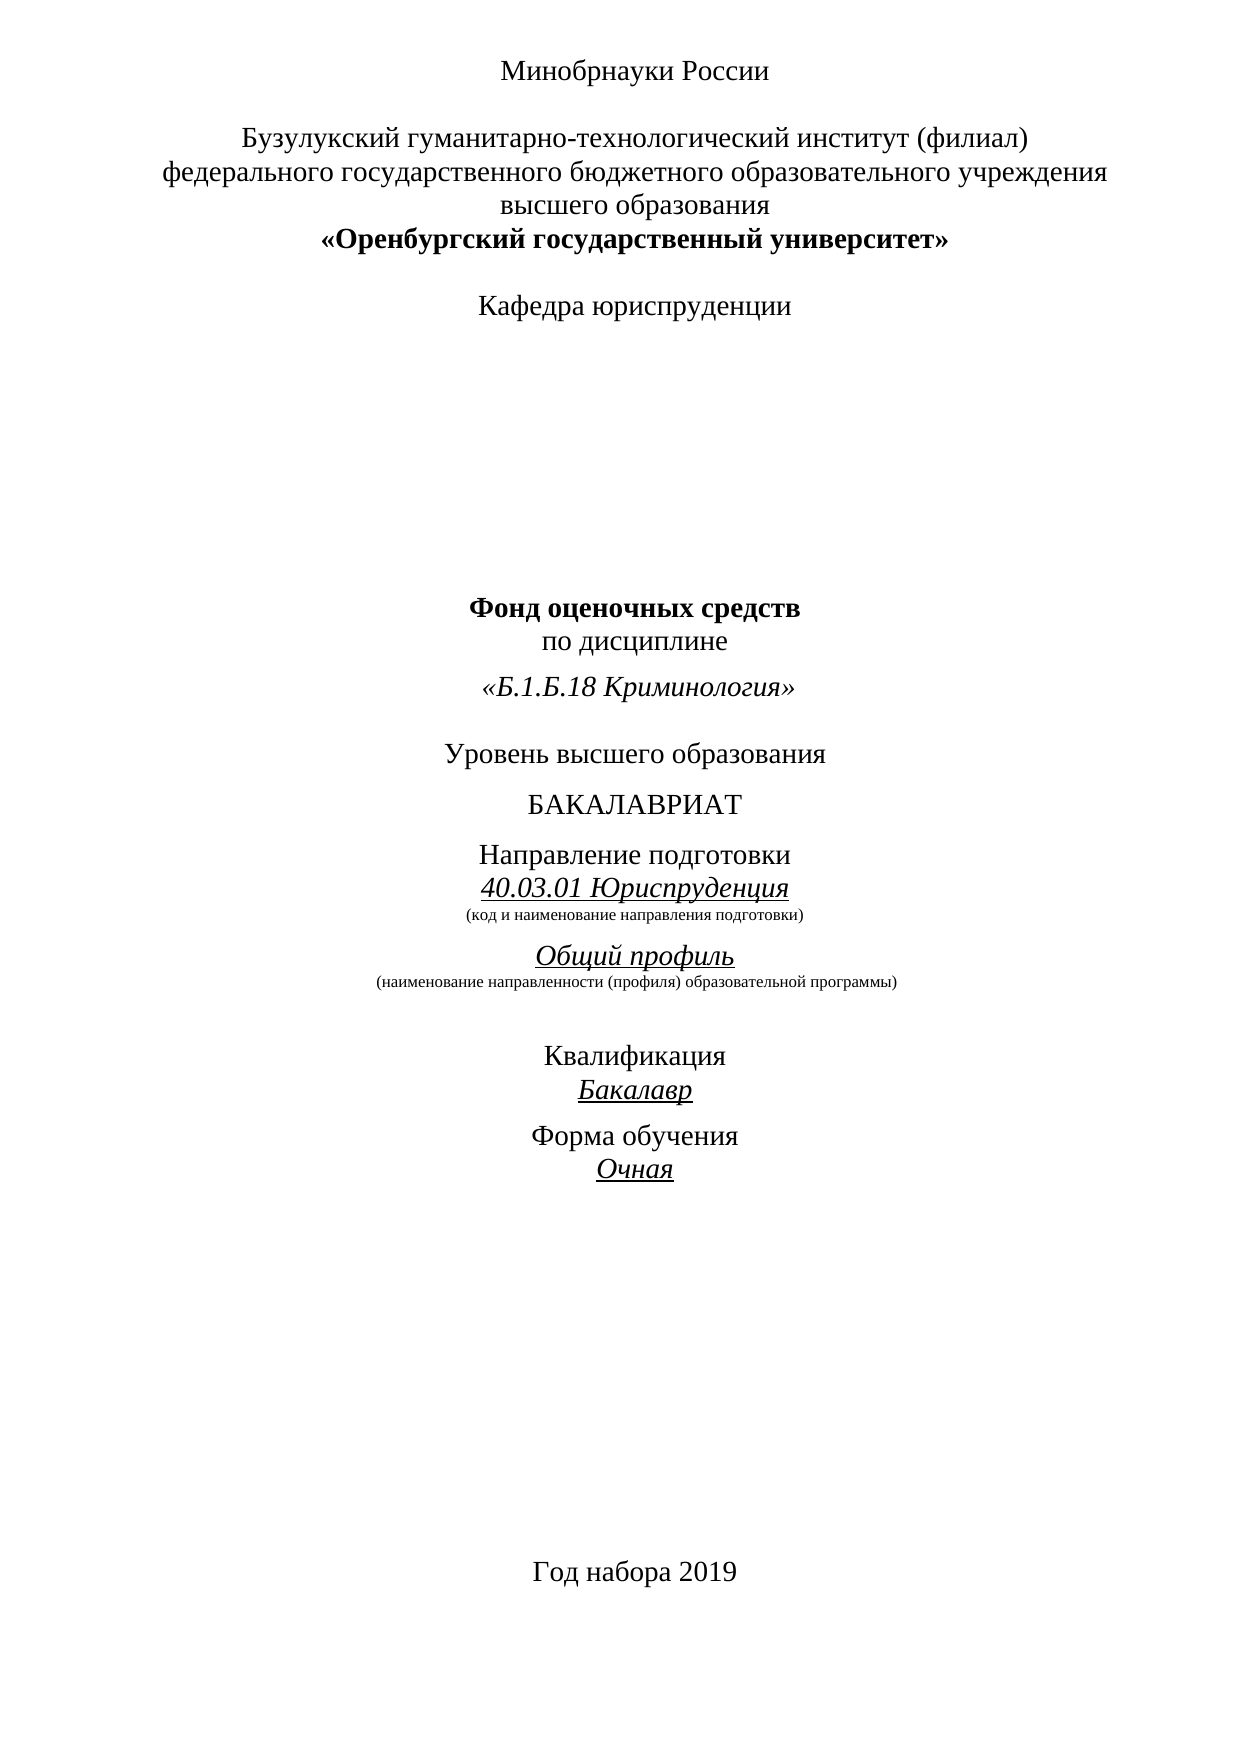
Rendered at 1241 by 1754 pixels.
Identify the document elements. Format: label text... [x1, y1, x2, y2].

text Направление подготовки [88, 837, 1181, 871]
text 40.03.01 Юриспруденция [88, 871, 1181, 904]
text Бузулукский гуманитарно-технологический институт (филиал) [88, 120, 1181, 154]
text (наименование направленности (профиля) образовательной программы) [88, 971, 1181, 1005]
text Уровень высшего образования [88, 736, 1181, 770]
text Форма обучения [88, 1118, 1181, 1151]
text «Оренбургский государственный университет» [88, 221, 1181, 254]
text «Б.1.Б.18 Криминология» [88, 669, 1181, 703]
text Квалификация [88, 1038, 1181, 1072]
text Кафедра юриспруденции [88, 288, 1181, 321]
text Минобрнауки России [88, 53, 1181, 87]
text Общий профиль [88, 938, 1181, 971]
text Бакалавр [88, 1072, 1181, 1105]
text БАКАЛАВРИАТ [88, 787, 1181, 820]
text Фонд оценочных средств [88, 590, 1181, 623]
text (код и наименование направления подготовки) [88, 904, 1181, 938]
text высшего образования [88, 187, 1181, 221]
text федерального государственного бюджетного образовательного учреждения [88, 154, 1181, 187]
text Очная [88, 1151, 1181, 1185]
text по дисциплине [88, 623, 1181, 657]
text Год набора 2019 [88, 1554, 1181, 1587]
